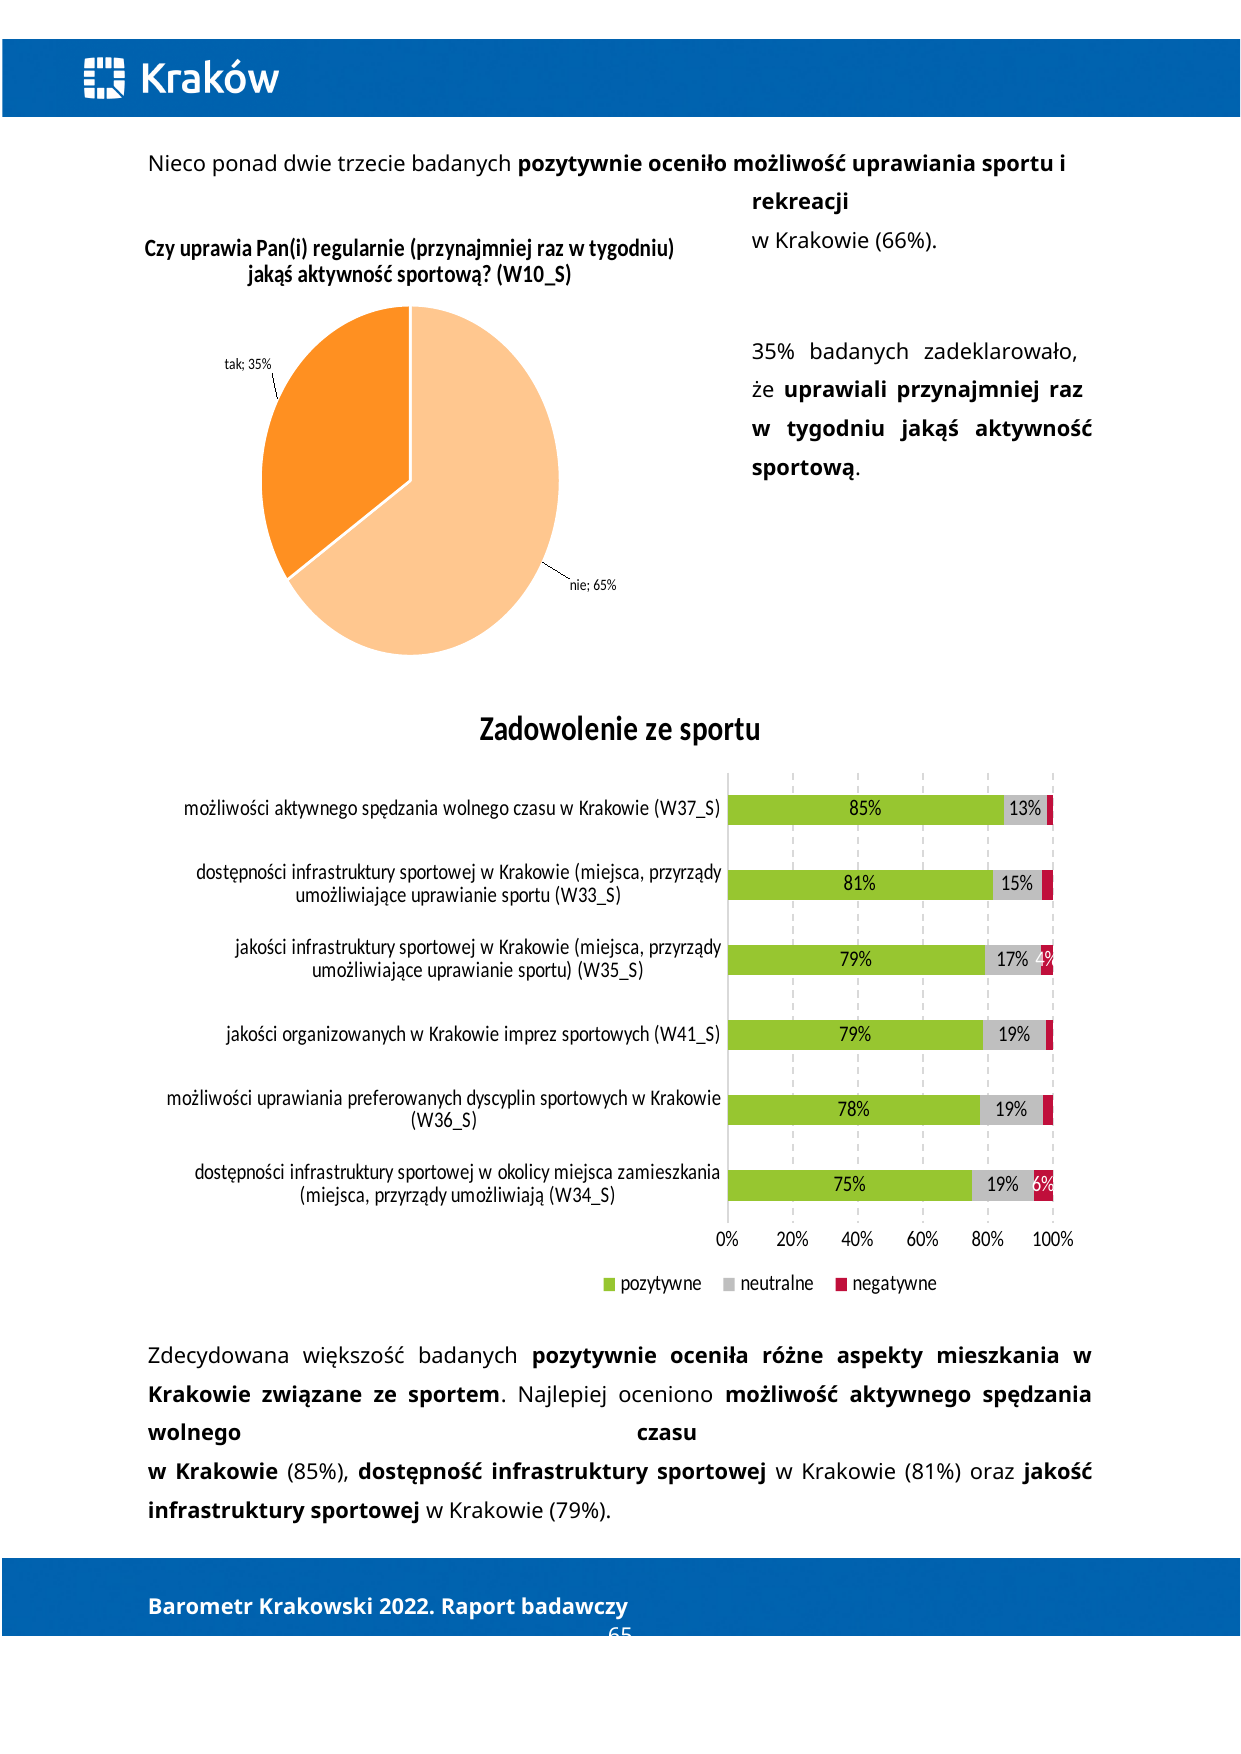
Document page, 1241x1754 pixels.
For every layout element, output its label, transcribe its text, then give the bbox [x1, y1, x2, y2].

picture [2, 1558, 1241, 1636]
text Zdecydowana większość badanych pozytywnie oceniła różne aspekty mieszkania w Krakowie związane ze sportem. Najlepiej oceniono możliwość aktywnego spędzania wolnego czasu w Krakowie (85%), dostępność infrastruktury sportowej w Krakowie (81%) oraz jakość infrastruktury sportowej w Krakowie (79%). [148, 1340, 1092, 1524]
text Nieco ponad dwie trzecie badanych pozytywnie oceniło możliwość uprawiania sportu i rekreacji w Krakowie (66%). [148, 148, 1092, 255]
picture [2, 39, 1241, 117]
text 35% badanych zadeklarowało, że uprawiali przynajmniej raz w tygodniu jakąś aktywność sportową. [752, 336, 1092, 481]
